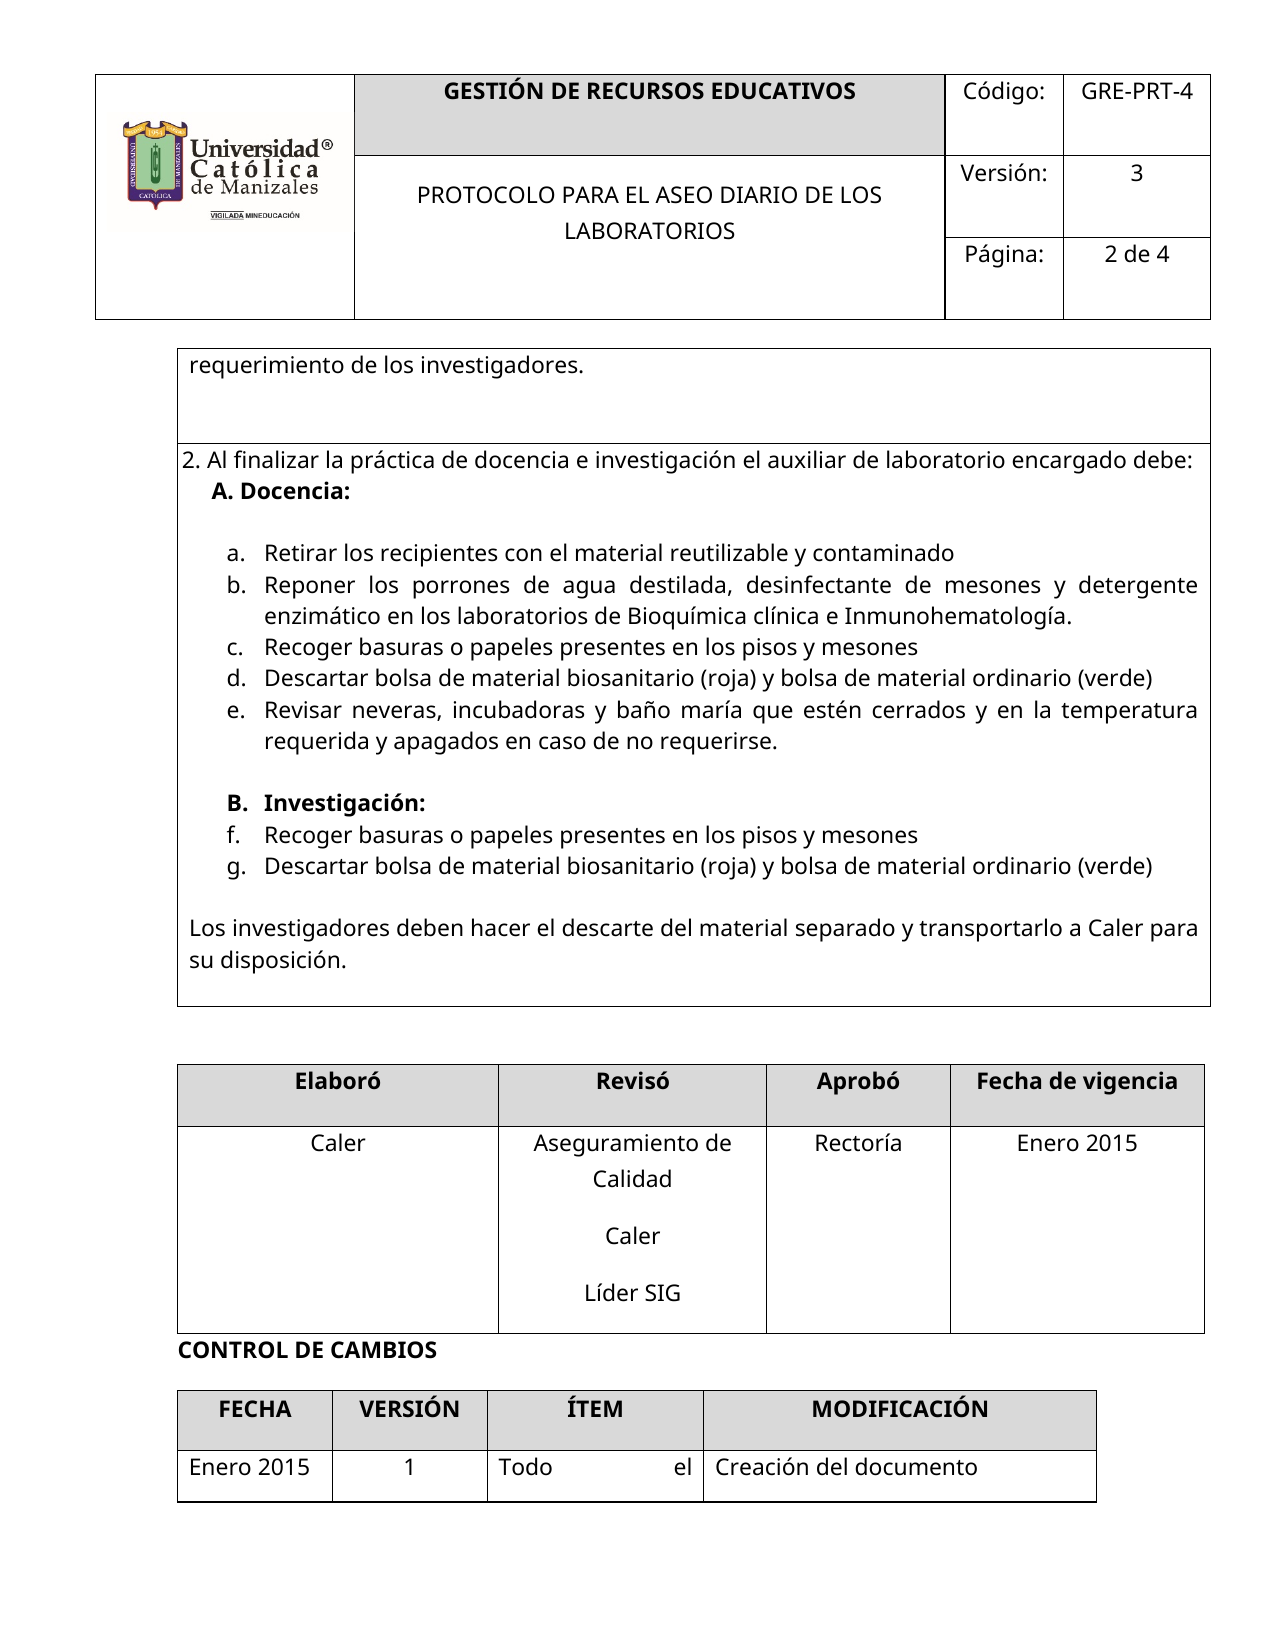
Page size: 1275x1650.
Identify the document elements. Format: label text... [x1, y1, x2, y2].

table_header Elaboró [178, 1065, 498, 1126]
table_header ÍTEM [488, 1391, 703, 1450]
table_cell Caler [178, 1127, 498, 1333]
table_header Fecha de vigencia [951, 1065, 1204, 1126]
table_cell Creación del documento [704, 1451, 1096, 1501]
table_header MODIFICACIÓN [704, 1391, 1096, 1450]
table_cell Enero 2015 [951, 1127, 1204, 1333]
table_header Revisó [499, 1065, 766, 1126]
table_cell 1 [333, 1451, 487, 1501]
table_cell Rectoría [767, 1127, 950, 1333]
table_cell Aseguramiento de Calidad Caler Líder SIG [499, 1127, 766, 1333]
table_header VERSIÓN [333, 1391, 487, 1450]
table_header FECHA [178, 1391, 332, 1450]
table_cell 2. Al finalizar la práctica de docencia e investigación el auxiliar de laboratorio encargado debe: A. Docencia: Retirar los recipientes con el material reutilizable y contaminado Reponer los porrones de agua destilada, desinfectante de mesones y detergente enzimático en los laboratorios de Bioquímica clínica e Inmunohematología. Recoger basuras o papeles presentes en los pisos y mesones Descartar bolsa de material biosanitario (roja) y bolsa de material ordinario (verde) Revisar neveras, incubadoras y baño maría que estén cerrados y en la temperatura requerida y apagados en caso de no requerirse. Investigación: Recoger basuras o papeles presentes en los pisos y mesones Descartar bolsa de material biosanitario (roja) y bolsa de material ordinario (verde) Los investigadores deben hacer el descarte del material separado y transportarlo a Caler para su disposición. [178, 444, 1210, 1006]
table_cell Enero 2015 [178, 1451, 332, 1501]
table_header Aprobó [767, 1065, 950, 1126]
picture [106, 112, 355, 232]
table_cell Todo el documento [488, 1451, 703, 1501]
text CONTROL DE CAMBIOS [177, 1334, 1098, 1365]
